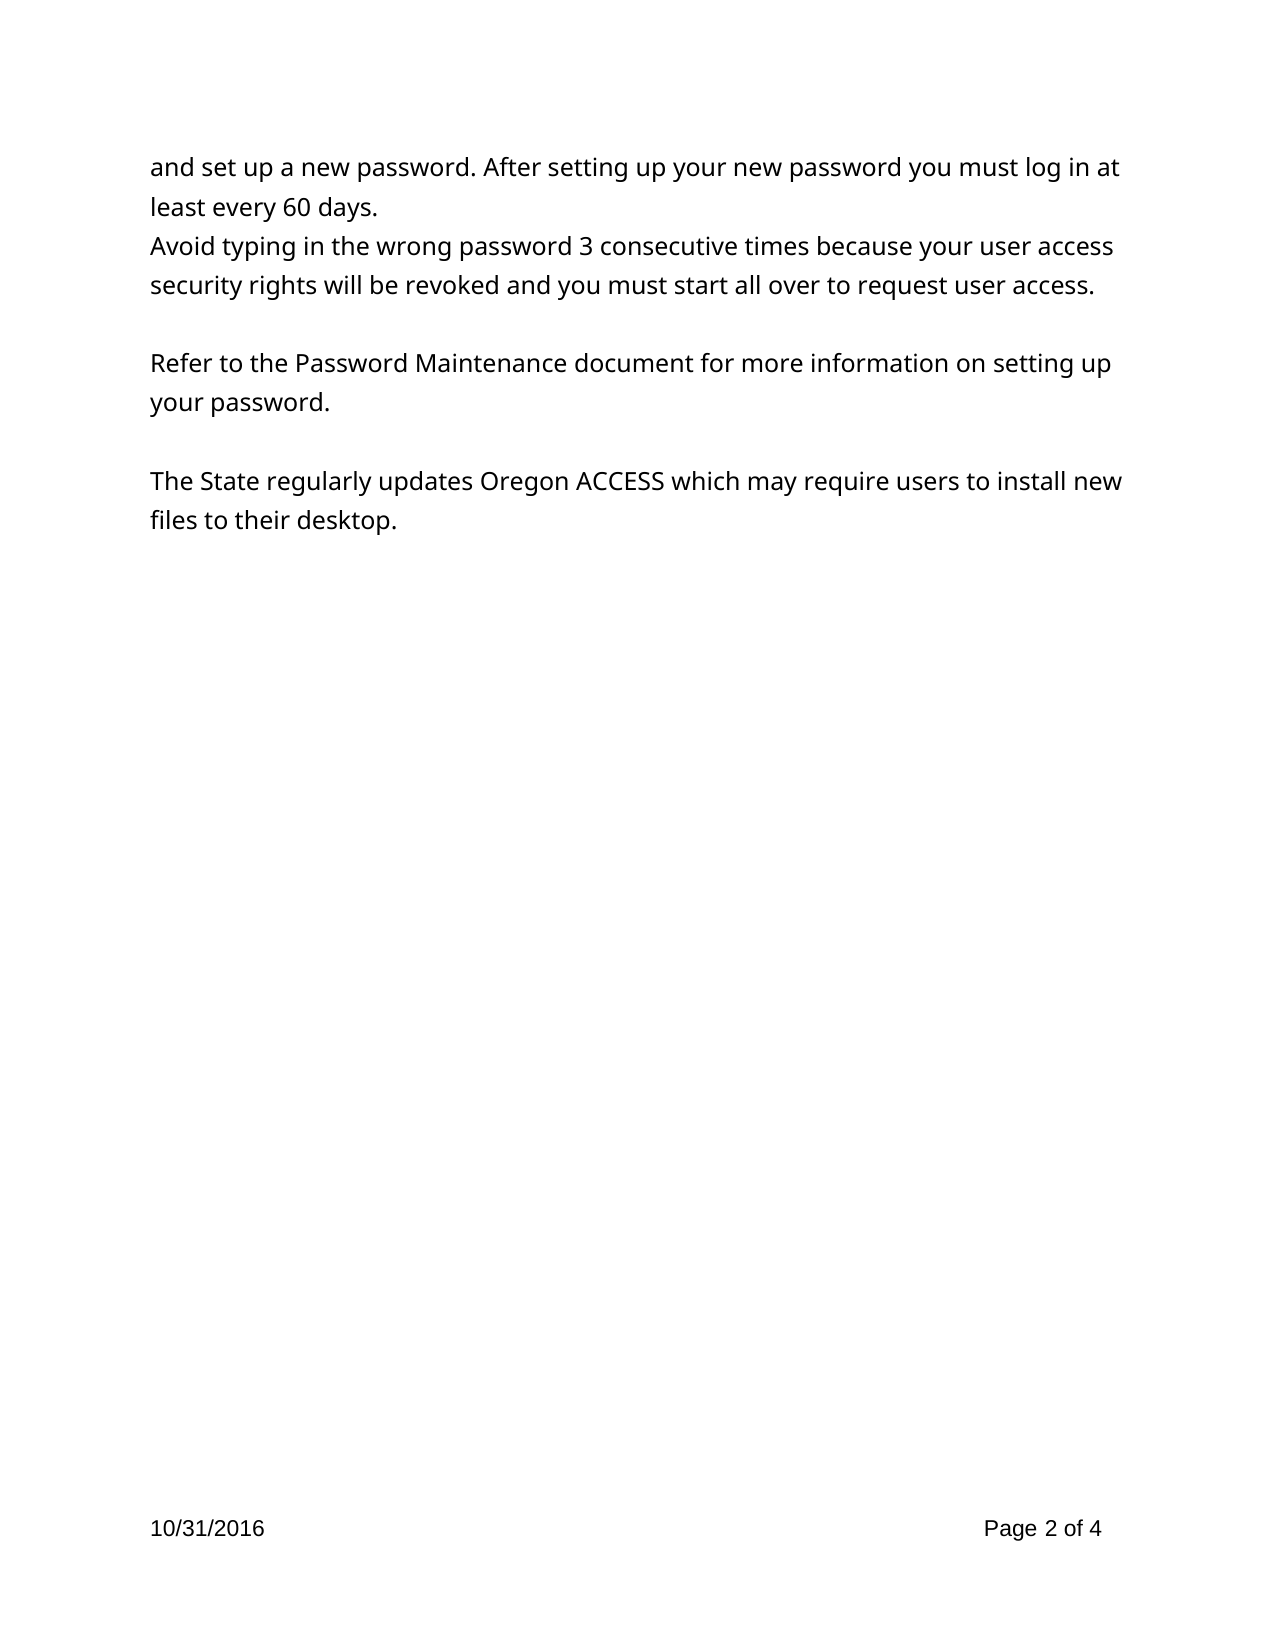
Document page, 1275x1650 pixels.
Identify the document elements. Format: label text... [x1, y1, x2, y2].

text Refer to the Password Maintenance document for more information on setting up your password. [150, 346, 1125, 419]
text The State regularly updates Oregon ACCESS which may require users to install new files to their desktop. [150, 463, 1125, 537]
text Avoid typing in the wrong password 3 consecutive times because your user access security rights will be revoked and you must start all over to request user access. [150, 228, 1125, 302]
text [150, 150, 1125, 223]
